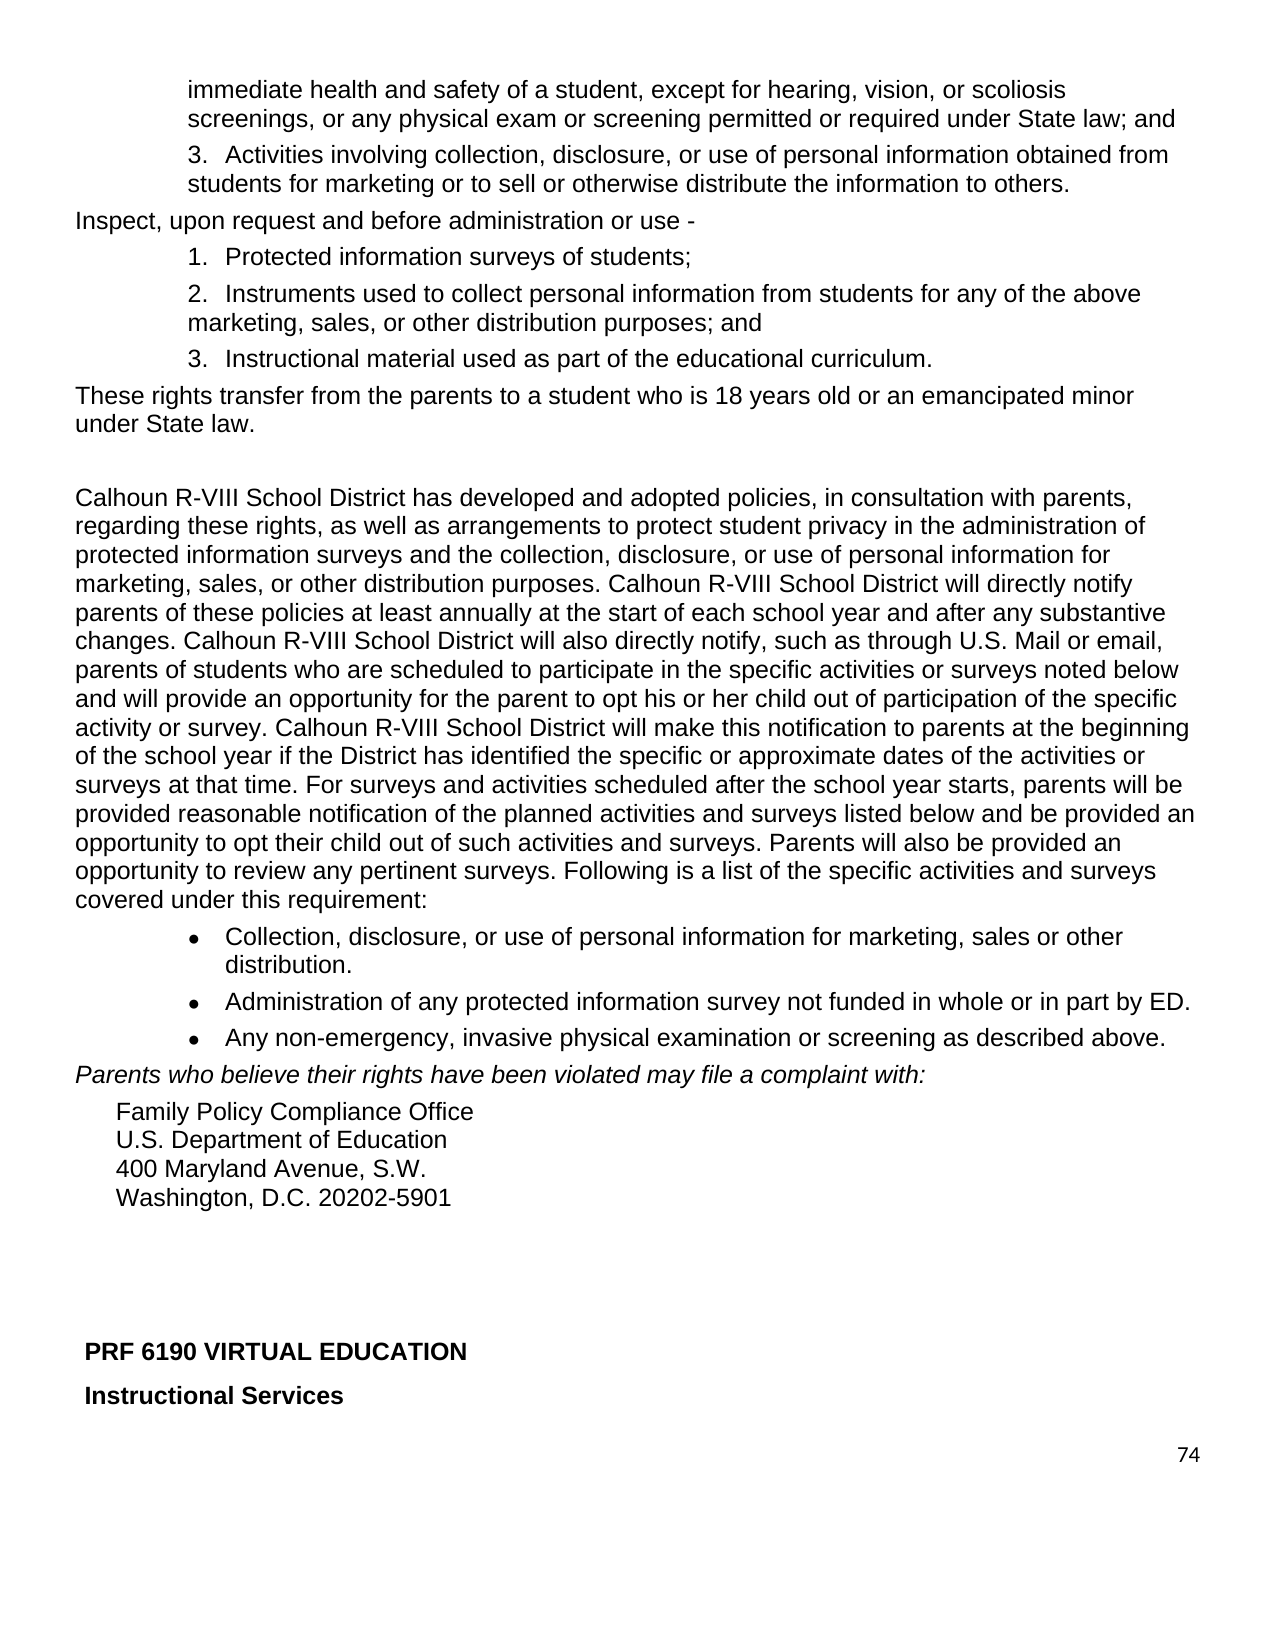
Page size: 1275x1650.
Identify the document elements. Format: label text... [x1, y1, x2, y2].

table_header PRF 6190 VIRTUAL EDUCATION [44, 1329, 1231, 1373]
text Calhoun R-VIII School District has developed and adopted policies, in consultation with parents, regarding these rights, as well as arrangements to protect student privacy in the administration of protected information surveys and the collection, disclosure, or use of personal information for marketing, sales, or other distribution purposes. Calhoun R-VIII School District will directly notify parents of these policies at least annually at the start of each school year and after any substantive changes. Calhoun R-VIII School District will also directly notify, such as through U.S. Mail or email, parents of students who are scheduled to participate in the specific activities or surveys noted below and will provide an opportunity for the parent to opt his or her child out of participation of the specific activity or survey. Calhoun R-VIII School District will make this notification to parents at the beginning of the school year if the District has identified the specific or approximate dates of the activities or surveys at that time. For surveys and activities scheduled after the school year starts, parents will be provided reasonable notification of the planned activities and surveys listed below and be provided an opportunity to opt their child out of such activities and surveys. Parents will also be provided an opportunity to review any pertinent surveys. Following is a list of the specific activities and surveys covered under this requirement: [75, 482, 1200, 914]
text 3. Instructional material used as part of the educational curriculum. [187, 344, 1200, 373]
table_cell [44, 1374, 1231, 1418]
text These rights transfer from the parents to a student who is 18 years old or an emancipated minor under State law. [75, 381, 1200, 438]
text 1. Protected information surveys of students; [187, 242, 1200, 271]
list Any non-emergency, invasive physical examination or screening as described above. [187, 1023, 1200, 1052]
list Administration of any protected information survey not funded in whole or in part by ED. [187, 987, 1200, 1016]
list Collection, disclosure, or use of personal information for marketing, sales or other distribution. [187, 922, 1200, 979]
text Family Policy Compliance Office U.S. Department of Education 400 Maryland Avenue, S.W. Washington, D.C. 20202-5901 [116, 1097, 1200, 1212]
text 2. Instruments used to collect personal information from students for any of the above marketing, sales, or other distribution purposes; and [187, 279, 1200, 336]
text 3. Activities involving collection, disclosure, or use of personal information obtained from students for marketing or to sell or otherwise distribute the information to others. [187, 140, 1200, 198]
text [187, 75, 1200, 132]
text Inspect, upon request and before administration or use - [75, 206, 1200, 234]
text Parents who believe their rights have been violated may file a complaint with: [75, 1060, 1200, 1089]
